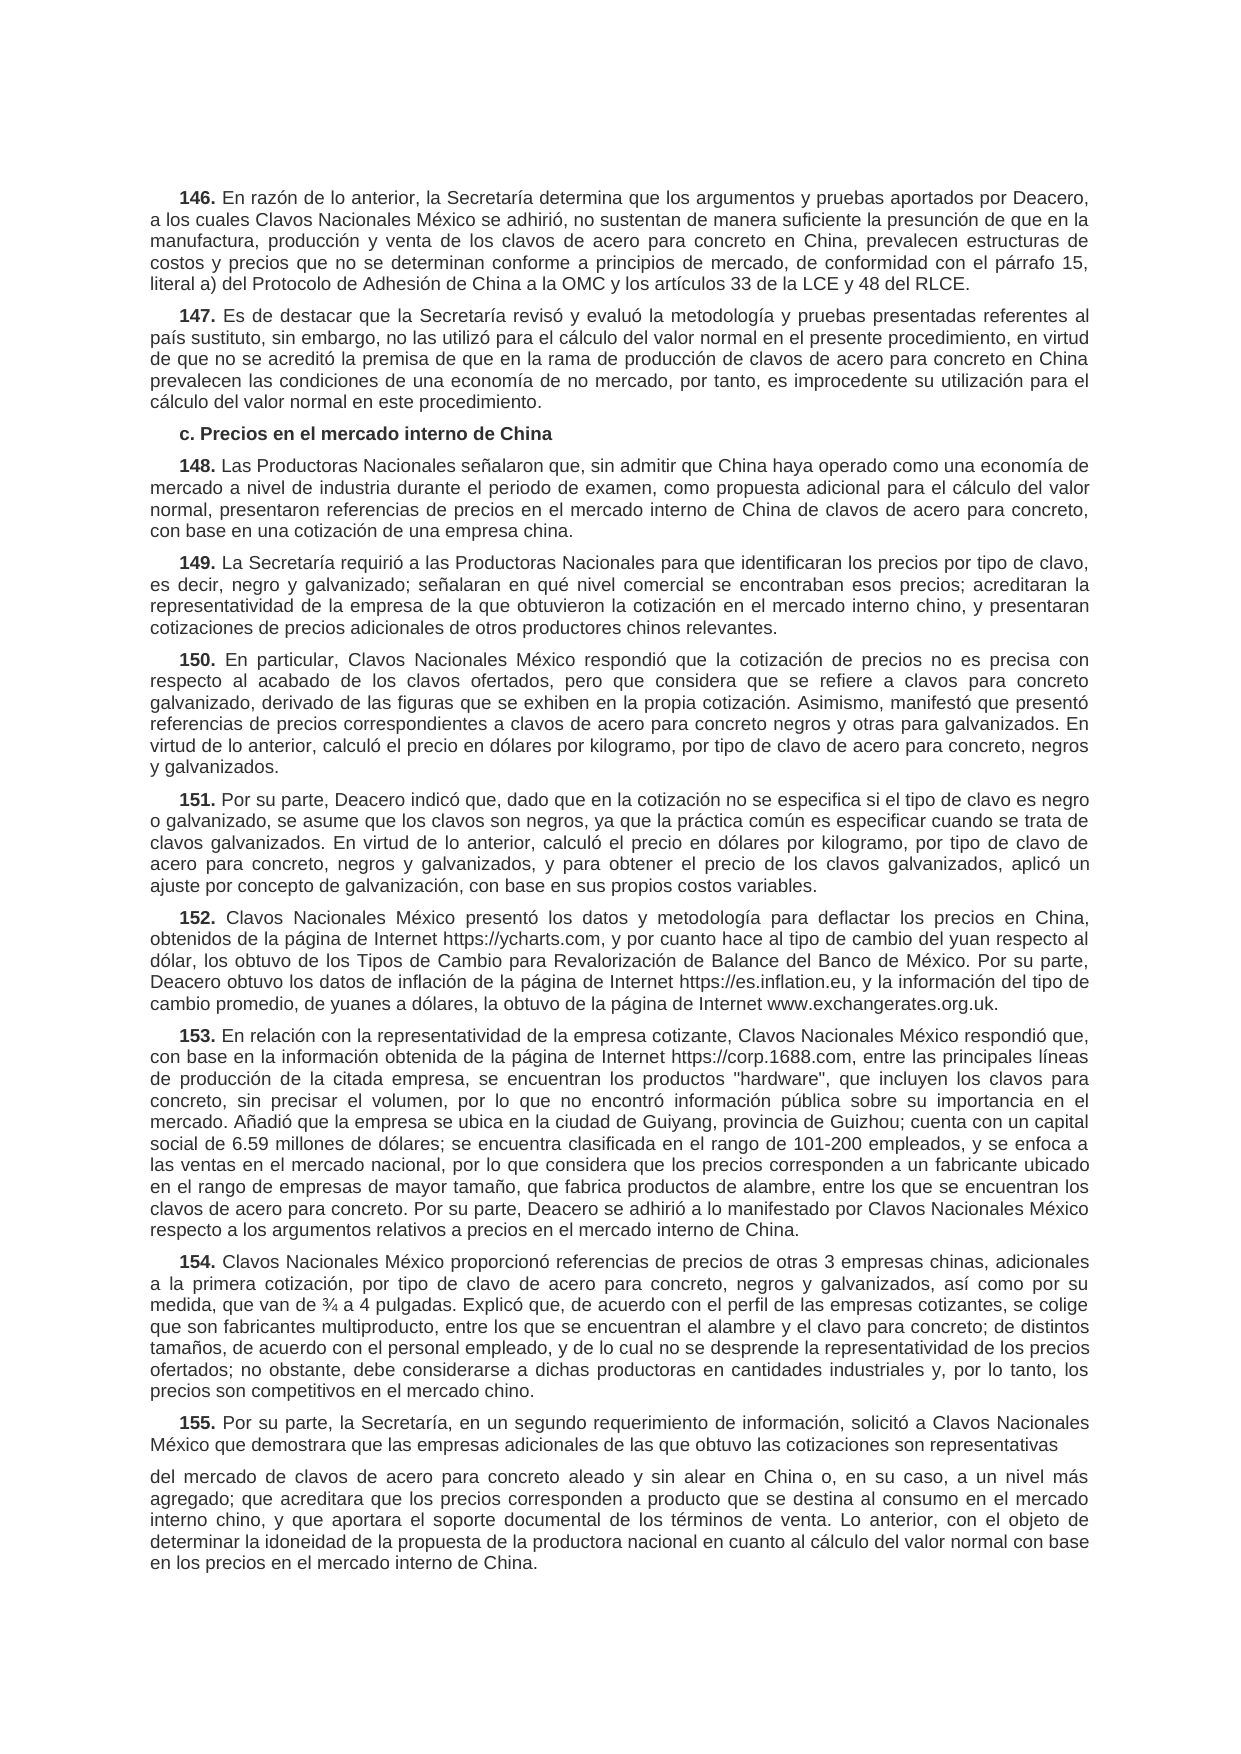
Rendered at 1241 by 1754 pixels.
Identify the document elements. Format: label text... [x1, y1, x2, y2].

text 150. En particular, Clavos Nacionales México respondió que la cotización de precios no es precisa con respecto al acabado de los clavos ofertados, pero que considera que se refiere a clavos para concreto galvanizado, derivado de las figuras que se exhiben en la propia cotización. Asimismo, manifestó que presentó referencias de precios correspondientes a clavos de acero para concreto negros y otras para galvanizados. En virtud de lo anterior, calculó el precio en dólares por kilogramo, por tipo de clavo de acero para concreto, negros y galvanizados. [150, 648, 1090, 778]
text del mercado de clavos de acero para concreto aleado y sin alear en China o, en su caso, a un nivel más agregado; que acreditara que los precios corresponden a producto que se destina al consumo en el mercado interno chino, y que aportara el soporte documental de los términos de venta. Lo anterior, con el objeto de determinar la idoneidad de la propuesta de la productora nacional en cuanto al cálculo del valor normal con base en los precios en el mercado interno de China. [150, 1466, 1090, 1573]
text 151. Por su parte, Deacero indicó que, dado que en la cotización no se especifica si el tipo de clavo es negro o galvanizado, se asume que los clavos son negros, ya que la práctica común es especificar cuando se trata de clavos galvanizados. En virtud de lo anterior, calculó el precio en dólares por kilogramo, por tipo de clavo de acero para concreto, negros y galvanizados, y para obtener el precio de los clavos galvanizados, aplicó un ajuste por concepto de galvanización, con base en sus propios costos variables. [150, 788, 1090, 896]
text 149. La Secretaría requirió a las Productoras Nacionales para que identificaran los precios por tipo de clavo, es decir, negro y galvanizado; señalaran en qué nivel comercial se encontraban esos precios; acreditaran la representatividad de la empresa de la que obtuvieron la cotización en el mercado interno chino, y presentaran cotizaciones de precios adicionales de otros productores chinos relevantes. [150, 552, 1090, 638]
text 155. Por su parte, la Secretaría, en un segundo requerimiento de información, solicitó a Clavos Nacionales México que demostrara que las empresas adicionales de las que obtuvo las cotizaciones son representativas [150, 1412, 1090, 1455]
text c. Precios en el mercado interno de China [150, 423, 1090, 445]
text 147. Es de destacar que la Secretaría revisó y evaluó la metodología y pruebas presentadas referentes al país sustituto, sin embargo, no las utilizó para el cálculo del valor normal en el presente procedimiento, en virtud de que no se acreditó la premisa de que en la rama de producción de clavos de acero para concreto en China prevalecen las condiciones de una economía de no mercado, por tanto, es improcedente su utilización para el cálculo del valor normal en este procedimiento. [150, 305, 1090, 413]
text 153. En relación con la representatividad de la empresa cotizante, Clavos Nacionales México respondió que, con base en la información obtenida de la página de Internet https://corp.1688.com, entre las principales líneas de producción de la citada empresa, se encuentran los productos "hardware", que incluyen los clavos para concreto, sin precisar el volumen, por lo que no encontró información pública sobre su importancia en el mercado. Añadió que la empresa se ubica en la ciudad de Guiyang, provincia de Guizhou; cuenta con un capital social de 6.59 millones de dólares; se encuentra clasificada en el rango de 101-200 empleados, y se enfoca a las ventas en el mercado nacional, por lo que considera que los precios corresponden a un fabricante ubicado en el rango de empresas de mayor tamaño, que fabrica productos de alambre, entre los que se encuentran los clavos de acero para concreto. Por su parte, Deacero se adhirió a lo manifestado por Clavos Nacionales México respecto a los argumentos relativos a precios en el mercado interno de China. [150, 1025, 1090, 1240]
text 152. Clavos Nacionales México presentó los datos y metodología para deflactar los precios en China, obtenidos de la página de Internet https://ycharts.com, y por cuanto hace al tipo de cambio del yuan respecto al dólar, los obtuvo de los Tipos de Cambio para Revalorización de Balance del Banco de México. Por su parte, Deacero obtuvo los datos de inflación de la página de Internet https://es.inflation.eu, y la información del tipo de cambio promedio, de yuanes a dólares, la obtuvo de la página de Internet www.exchangerates.org.uk. [150, 907, 1090, 1014]
text 154. Clavos Nacionales México proporcionó referencias de precios de otras 3 empresas chinas, adicionales a la primera cotización, por tipo de clavo de acero para concreto, negros y galvanizados, así como por su medida, que van de ¾ a 4 pulgadas. Explicó que, de acuerdo con el perfil de las empresas cotizantes, se colige que son fabricantes multiproducto, entre los que se encuentran el alambre y el clavo para concreto; de distintos tamaños, de acuerdo con el personal empleado, y de lo cual no se desprende la representatividad de los precios ofertados; no obstante, debe considerarse a dichas productoras en cantidades industriales y, por lo tanto, los precios son competitivos en el mercado chino. [150, 1251, 1090, 1402]
text 146. En razón de lo anterior, la Secretaría determina que los argumentos y pruebas aportados por Deacero, a los cuales Clavos Nacionales México se adhirió, no sustentan de manera suficiente la presunción de que en la manufactura, producción y venta de los clavos de acero para concreto en China, prevalecen estructuras de costos y precios que no se determinan conforme a principios de mercado, de conformidad con el párrafo 15, literal a) del Protocolo de Adhesión de China a la OMC y los artículos 33 de la LCE y 48 del RLCE. [150, 187, 1090, 294]
text 148. Las Productoras Nacionales señalaron que, sin admitir que China haya operado como una economía de mercado a nivel de industria durante el periodo de examen, como propuesta adicional para el cálculo del valor normal, presentaron referencias de precios en el mercado interno de China de clavos de acero para concreto, con base en una cotización de una empresa china. [150, 455, 1090, 541]
